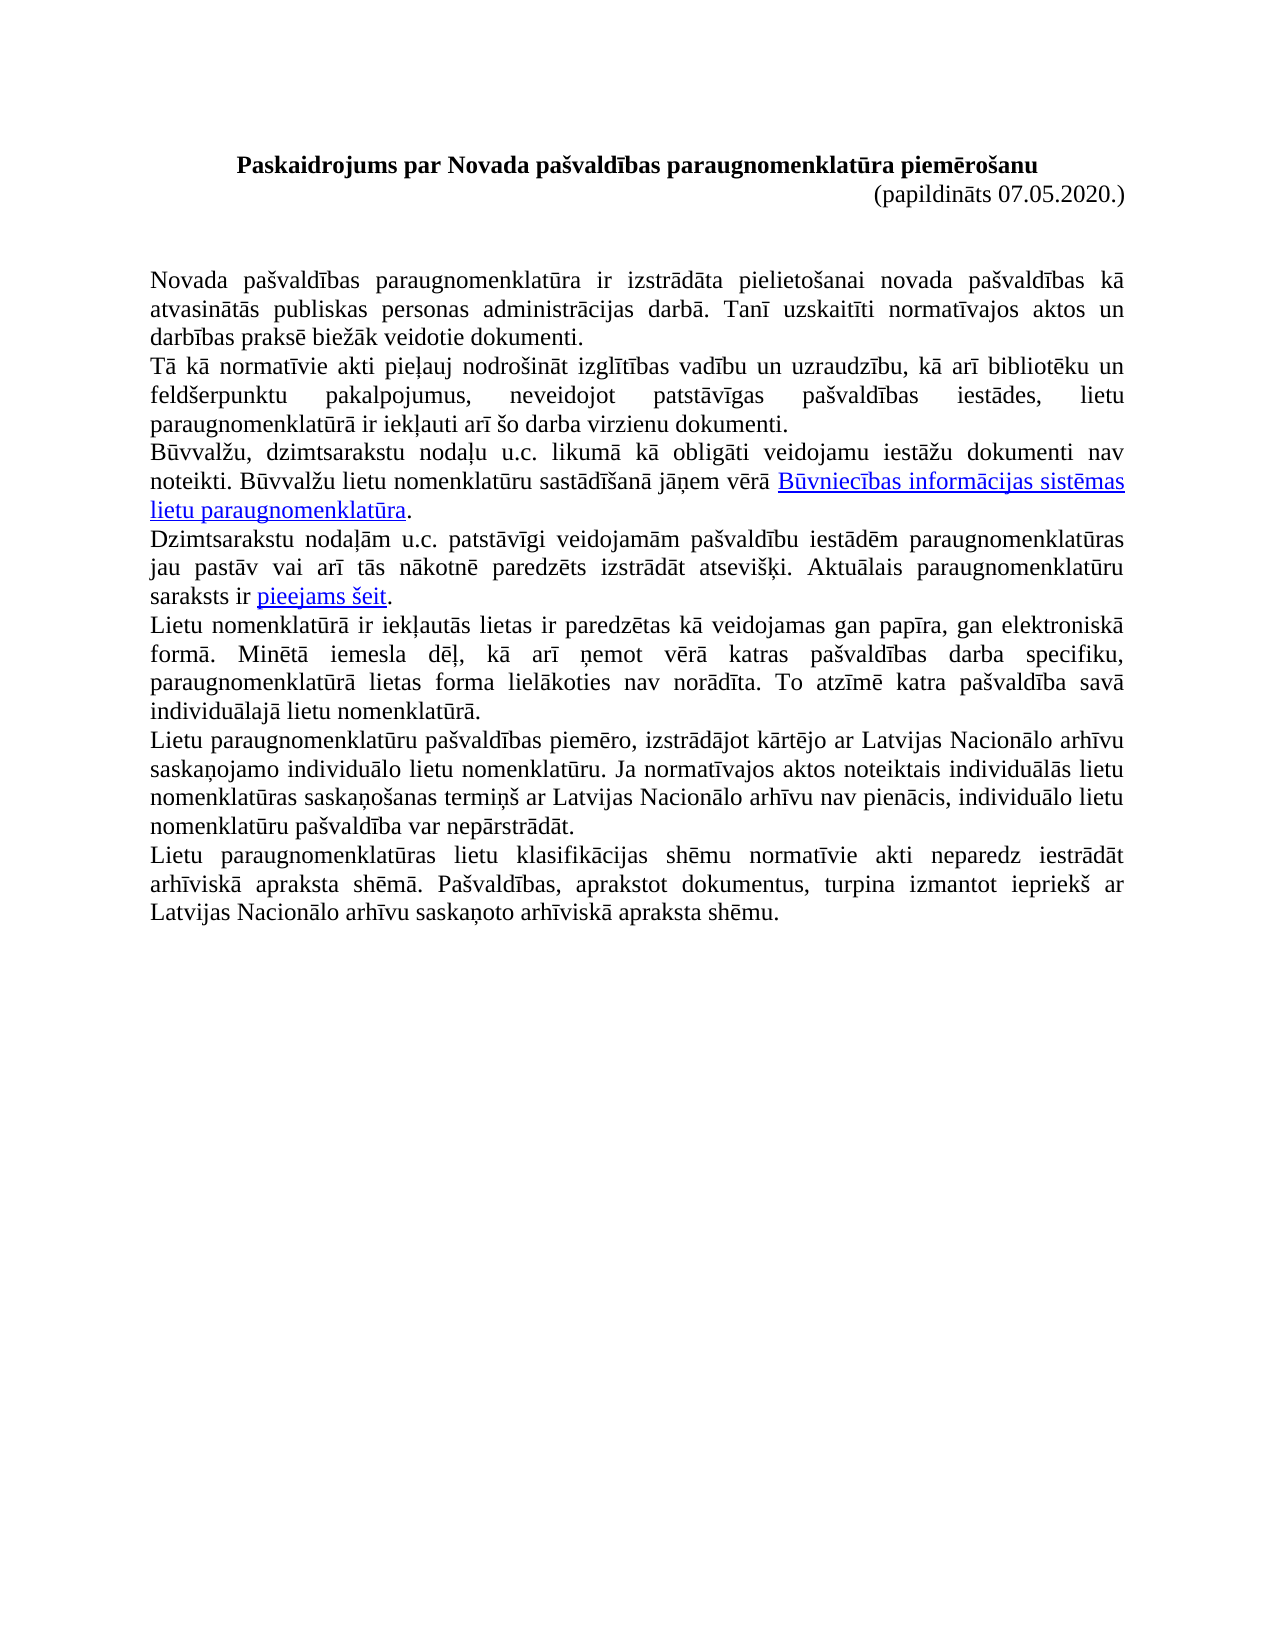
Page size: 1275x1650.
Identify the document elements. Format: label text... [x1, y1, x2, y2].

text (papildināts 07.05.2020.) [150, 179, 1125, 207]
text Lietu paraugnomenklatūru pašvaldības piemēro, izstrādājot kārtējo ar Latvijas Nacionālo arhīvu saskaņojamo individuālo lietu nomenklatūru. Ja normatīvajos aktos noteiktais individuālās lietu nomenklatūras saskaņošanas termiņš ar Latvijas Nacionālo arhīvu nav pienācis, individuālo lietu nomenklatūru pašvaldība var nepārstrādāt. [150, 725, 1125, 840]
text Lietu paraugnomenklatūras lietu klasifikācijas shēmu normatīvie akti neparedz iestrādāt arhīviskā apraksta shēmā. Pašvaldības, aprakstot dokumentus, turpina izmantot iepriekš ar Latvijas Nacionālo arhīvu saskaņoto arhīviskā apraksta shēmu. [150, 840, 1125, 926]
text Dzimtsarakstu nodaļām u.c. patstāvīgi veidojamām pašvaldību iestādēm paraugnomenklatūras jau pastāv vai arī tās nākotnē paredzēts izstrādāt atsevišķi. Aktuālais paraugnomenklatūru saraksts ir pieejams šeit. [150, 524, 1125, 610]
text Novada pašvaldības paraugnomenklatūra ir izstrādāta pielietošanai novada pašvaldības kā atvasinātās publiskas personas administrācijas darbā. Tanī uzskaitīti normatīvajos aktos un darbības praksē biežāk veidotie dokumenti. [150, 265, 1125, 351]
text Būvvalžu, dzimtsarakstu nodaļu u.c. likumā kā obligāti veidojamu iestāžu dokumenti nav noteikti. Būvvalžu lietu nomenklatūru sastādīšanā jāņem vērā Būvniecības informācijas sistēmas lietu paraugnomenklatūra. [150, 437, 1125, 524]
text Tā kā normatīvie akti pieļauj nodrošināt izglītības vadību un uzraudzību, kā arī bibliotēku un feldšerpunktu pakalpojumus, neveidojot patstāvīgas pašvaldības iestādes, lietu paraugnomenklatūrā ir iekļauti arī šo darba virzienu dokumenti. [150, 351, 1125, 437]
text Paskaidrojums par Novada pašvaldības paraugnomenklatūra piemērošanu [150, 150, 1125, 179]
text Lietu nomenklatūrā ir iekļautās lietas ir paredzētas kā veidojamas gan papīra, gan elektroniskā formā. Minētā iemesla dēļ, kā arī ņemot vērā katras pašvaldības darba specifiku, paraugnomenklatūrā lietas forma lielākoties nav norādīta. To atzīmē katra pašvaldība savā individuālajā lietu nomenklatūrā. [150, 610, 1125, 725]
